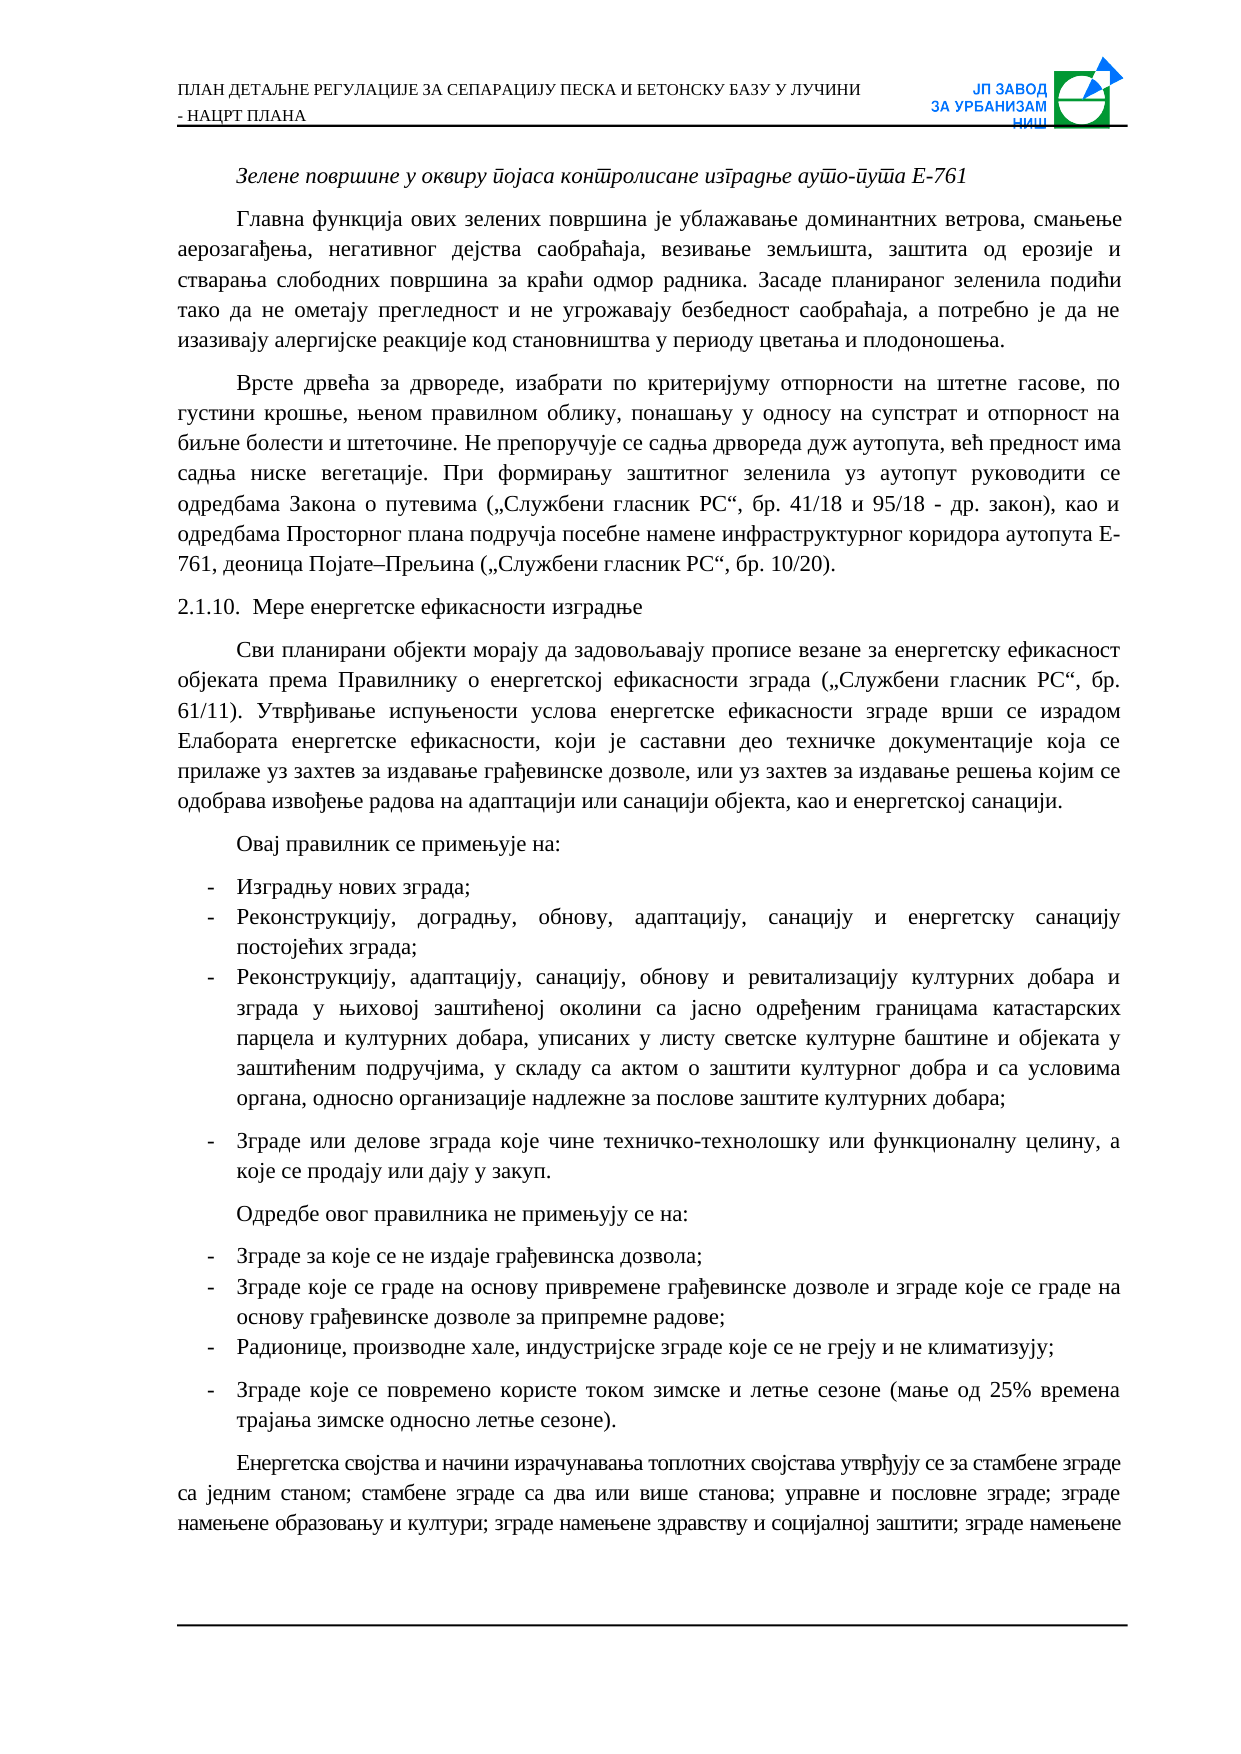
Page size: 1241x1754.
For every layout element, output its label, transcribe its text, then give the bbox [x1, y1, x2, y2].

list Зграде или делове зграда које чине техничко-технолошку или функционалну целину, а које се продају или дају у закуп. [207, 1127, 1122, 1183]
text Овај правилник се примењује на: [177, 830, 1122, 856]
text Главна функција ових зелених површина је ублажавање доминантних ветрова, смањење аерозагађења, негативног дејства саобраћаја, везивање земљишта, заштита од ерозије и стварања слободних површина за краћи одмор радника. Засаде планираног зеленила подићи тако да не ометају прегледност и не угрожавају безбедност саобраћаја, а потребно је да не изазивају алергијске реакције код становништва у периоду цветања и плодоношења. [177, 205, 1122, 352]
list Зграде које се повремено користе током зимске и летње сезоне (мање од 25% времена трајања зимске односно летње сезоне). [207, 1376, 1122, 1432]
list Реконструкцију, адаптацију, санацију, обнову и ревитализацију културних добара и зграда у њиховој заштићеној околини са јасно одређеним границама катастарских парцела и културних добара, уписаних у листу светске културне баштине и објеката у заштићеним подручјима, у складу са актом о заштити културног добра и са условима органа, односно организације надлежне за послове заштите културних добара; [207, 963, 1122, 1111]
text Врсте дрвећа за дрвореде, изабрати по критеријуму отпорности на штетне гасове, по густини крошње, њеном правилном облику, понашању у односу на супстрат и отпорност на биљне болести и штеточине. Не препоручује се садња дрвореда дуж аутопута, већ предност има садња ниске вегетације. При формирању заштитног зеленила уз аутопут руководити се одредбама Закона о путевима („Службени гласник РС“, бр. 41/18 и 95/18 - др. закон), као и одредбама Просторног плана подручја посебне намене инфраструктурног коридора аутопута Е-761, деоница Појате–Прељина („Службени гласник РС“, бр. 10/20). [177, 369, 1122, 576]
text Одредбе овог правилника не примењују се на: [177, 1200, 1122, 1226]
text Сви планирани објекти морају да задовољавају прописе везане за енергетску ефикасност објеката према Правилнику о енергетској ефикасности зграда („Службени гласник РС“, бр. 61/11). Утврђивање испуњености услова енергетске ефикасности зграде врши се израдом Елабората енергетске ефикасности, који је саставни део техничке документације која се прилаже уз захтев за издавање грађевинске дозволе, или уз захтев за издавање решења којим се одобрава извођење радова на адаптацији или санацији објекта, као и енергетској санацији. [177, 636, 1122, 814]
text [177, 1449, 1122, 1536]
text 2.1.10. Мере енергетске ефикасности изградње [177, 593, 1122, 619]
list Зграде које се граде на основу привремене грађевинске дозволе и зграде које се граде на основу грађевинске дозволе за припремне радове; [207, 1273, 1122, 1329]
picture [931, 56, 1124, 124]
list Зграде за које се не издаје грађевинска дозвола; [207, 1242, 1122, 1269]
list Радионице, производне хале, индустријске зграде које се не греју и не климатизују; [207, 1333, 1122, 1359]
list Реконструкцију, доградњу, обнову, адаптацију, санацију и енергетску санацију постојећих зграда; [207, 903, 1122, 959]
text Зелене површине у оквиру појаса контролисане изградње ауто-пута Е-761 [177, 162, 1122, 189]
list Изградњу нових зграда; [207, 873, 1122, 899]
